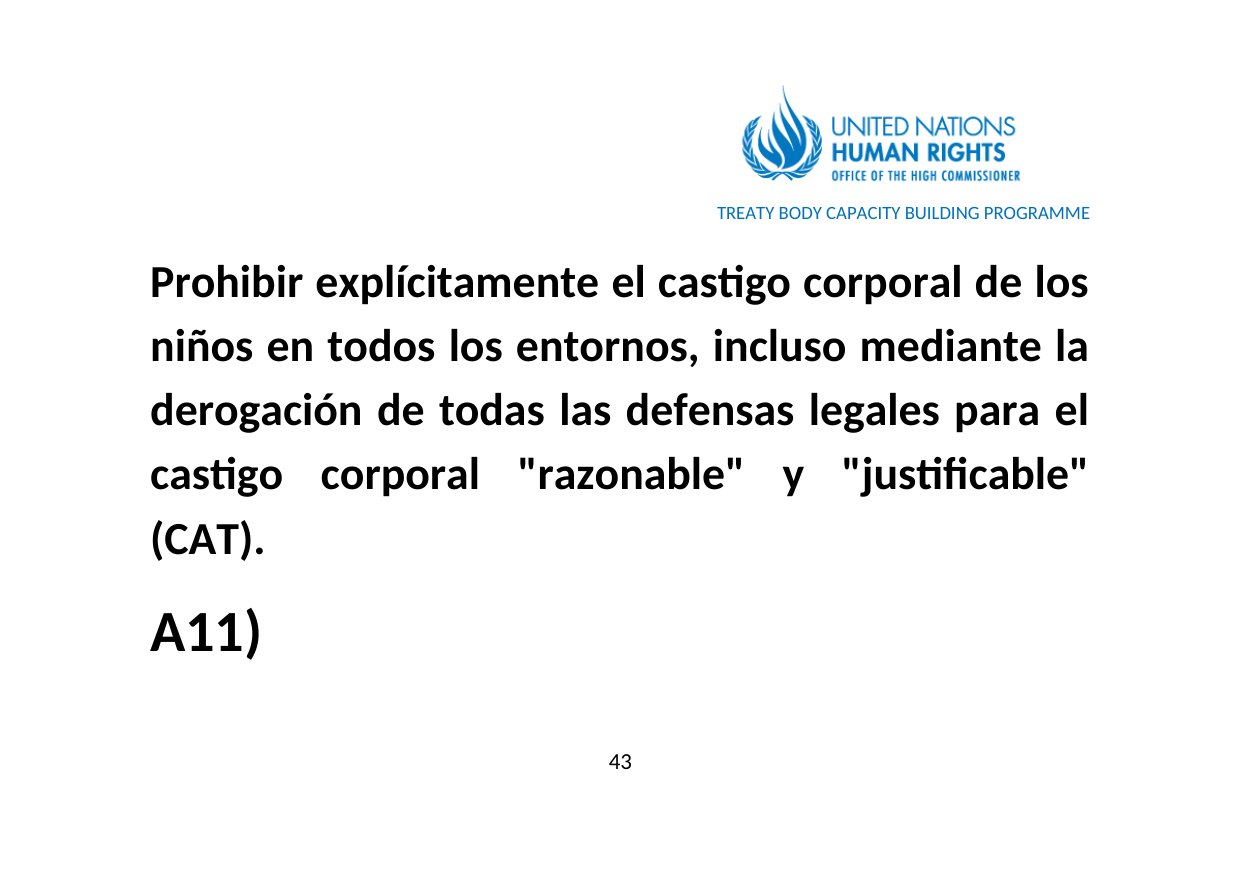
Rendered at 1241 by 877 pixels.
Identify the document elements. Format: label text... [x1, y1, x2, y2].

picture [729, 73, 1036, 202]
text Prohibir explícitamente el castigo corporal de los niños en todos los entornos, incluso mediante la derogación de todas las defensas legales para el castigo corporal "razonable" y "justificable" (CAT). [150, 252, 1090, 566]
text A11) [150, 595, 1090, 666]
